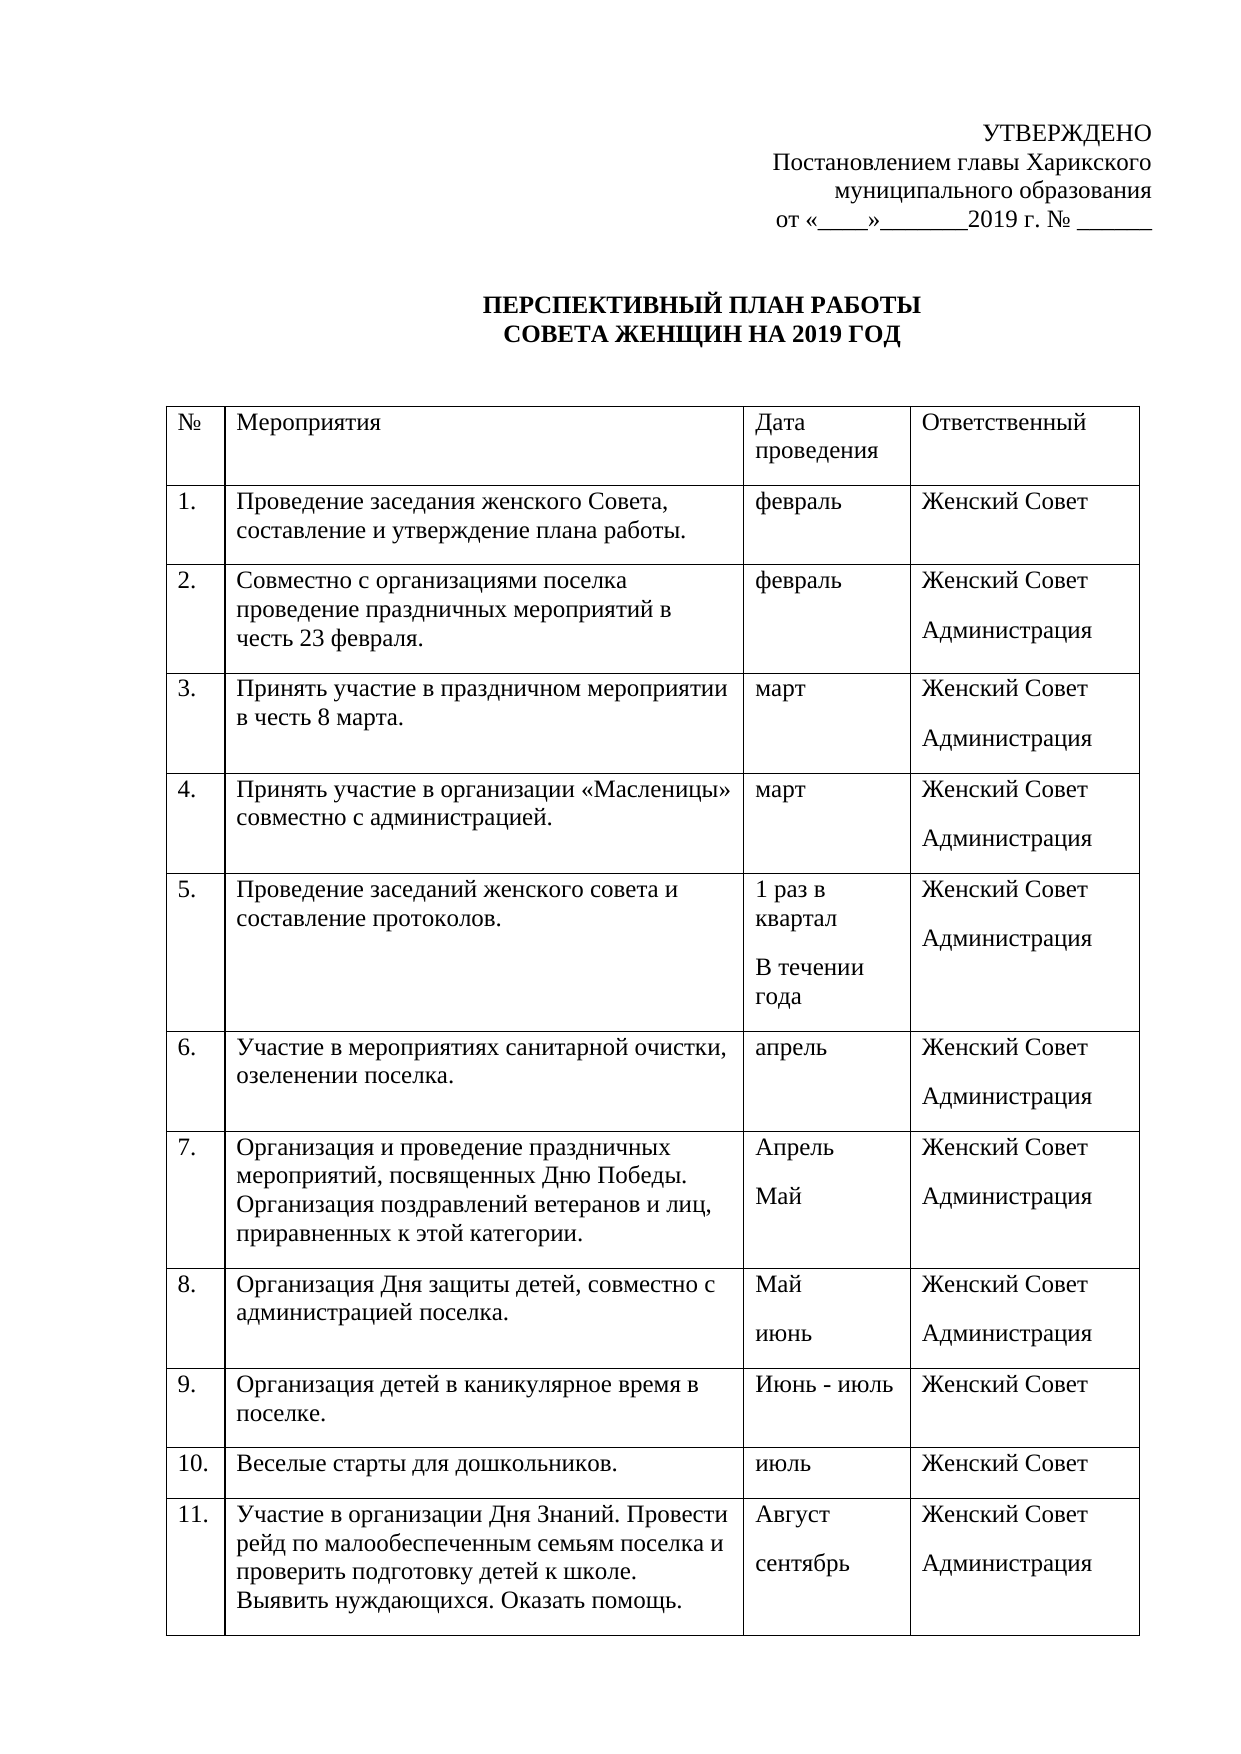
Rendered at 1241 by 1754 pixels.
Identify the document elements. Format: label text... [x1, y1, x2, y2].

table_cell Женский Совет Администрация [911, 1132, 1139, 1268]
table_cell Проведение заседания женского Совета, составление и утверждение плана работы. [226, 486, 743, 564]
table_cell Принять участие в праздничном мероприятии в честь 8 марта. [226, 674, 743, 773]
table_cell Женский Совет Администрация [911, 1032, 1139, 1131]
text от «____»_______2019 г. № ______ [683, 204, 1152, 233]
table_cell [226, 1499, 743, 1635]
table_header Мероприятия [226, 407, 743, 485]
table_cell 7. [167, 1132, 224, 1268]
table_cell февраль [744, 565, 910, 672]
table_cell февраль [744, 486, 910, 564]
table_cell 5. [167, 874, 224, 1031]
table_cell июль [744, 1448, 910, 1498]
table_cell Организация и проведение праздничных мероприятий, посвященных Дню Победы. Организация поздравлений ветеранов и лиц, приравненных к этой категории. [226, 1132, 743, 1268]
table_cell 1 раз в квартал В течении года [744, 874, 910, 1031]
table_cell Женский Совет Администрация [911, 874, 1139, 1031]
table_cell 1. [167, 486, 224, 564]
table_cell Май июнь [744, 1269, 910, 1368]
table_cell 4. [167, 774, 224, 873]
table_cell Веселые старты для дошкольников. [226, 1448, 743, 1498]
text ПЕРСПЕКТИВНЫЙ ПЛАН РАБОТЫ [177, 291, 1152, 319]
table_header Ответственный [911, 407, 1139, 485]
table_cell Апрель Май [744, 1132, 910, 1268]
table_cell Организация Дня защиты детей, совместно с администрацией поселка. [226, 1269, 743, 1368]
table_cell Август сентябрь [744, 1499, 910, 1635]
table_cell Совместно с организациями поселка проведение праздничных мероприятий в честь 23 февраля. [226, 565, 743, 672]
table_cell Женский Совет [911, 1369, 1139, 1447]
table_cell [911, 1499, 1139, 1635]
table_cell 11. [167, 1499, 224, 1635]
table_header Дата проведения [744, 407, 910, 485]
table_cell 3. [167, 674, 224, 773]
text УТВЕРЖДЕНО [177, 118, 1152, 147]
text СОВЕТА ЖЕНЩИН НА 2019 ГОД [177, 319, 1152, 348]
text Постановлением главы Харикского муниципального образования [683, 147, 1152, 204]
table_cell Организация детей в каникулярное время в поселке. [226, 1369, 743, 1447]
table_cell Женский Совет [911, 486, 1139, 564]
table_cell Женский Совет Администрация [911, 674, 1139, 773]
table_cell Женский Совет [911, 1448, 1139, 1498]
table_cell Женский Совет Администрация [911, 774, 1139, 873]
table_cell 6. [167, 1032, 224, 1131]
table_cell Женский Совет Администрация [911, 1269, 1139, 1368]
table_cell 8. [167, 1269, 224, 1368]
table_cell Женский Совет Администрация [911, 565, 1139, 672]
table_cell Проведение заседаний женского совета и составление протоколов. [226, 874, 743, 1031]
table_cell март [744, 674, 910, 773]
table_cell Участие в мероприятиях санитарной очистки, озеленении поселка. [226, 1032, 743, 1131]
table_cell 2. [167, 565, 224, 672]
table_cell март [744, 774, 910, 873]
table_header № [167, 407, 224, 485]
table_cell 10. [167, 1448, 224, 1498]
table_cell Принять участие в организации «Масленицы» совместно с администрацией. [226, 774, 743, 873]
table_cell 9. [167, 1369, 224, 1447]
table_cell Июнь - июль [744, 1369, 910, 1447]
table_cell апрель [744, 1032, 910, 1131]
